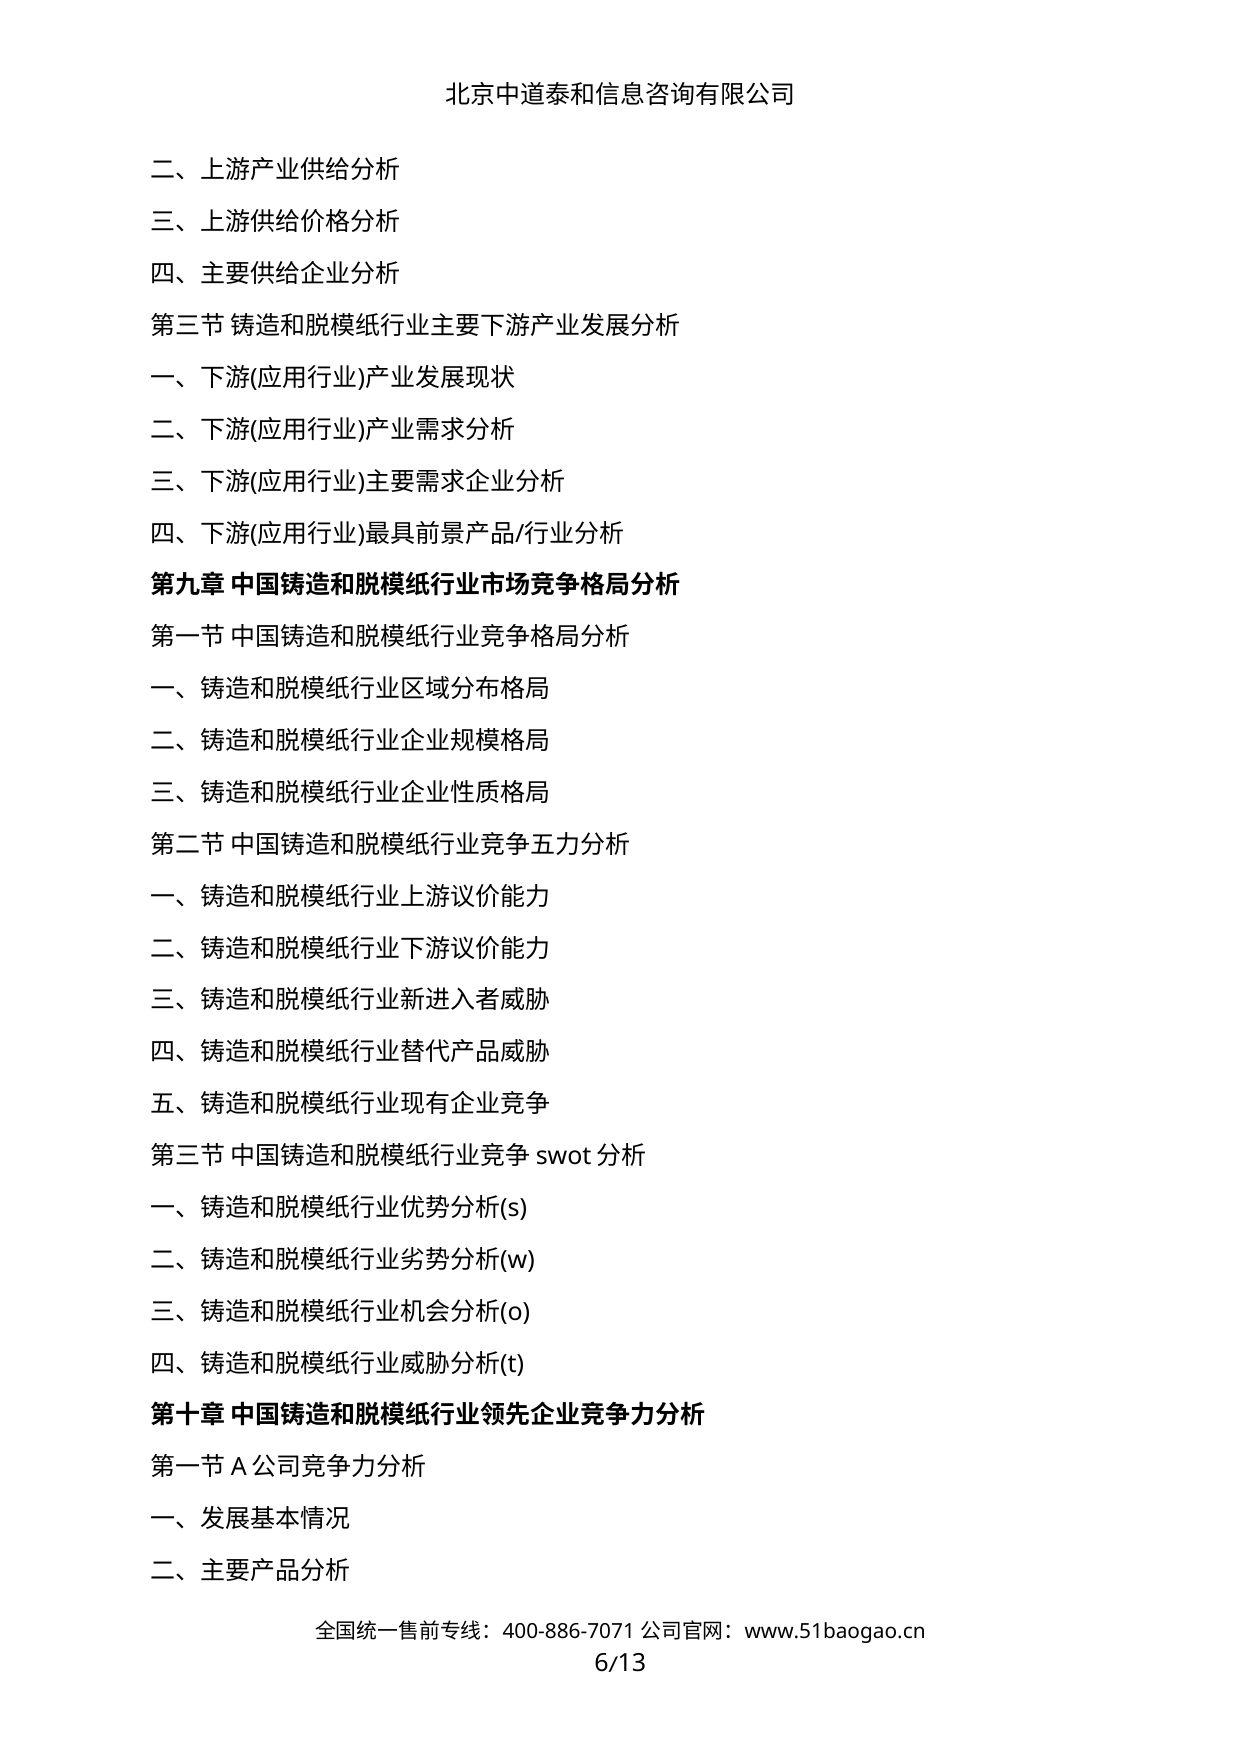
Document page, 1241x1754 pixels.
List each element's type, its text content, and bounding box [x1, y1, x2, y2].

text 三、上游供给价格分析 [150, 202, 1090, 238]
text 二、铸造和脱模纸行业企业规模格局 [150, 721, 1090, 757]
text 一、发展基本情况 [150, 1499, 1090, 1535]
text 第三节 中国铸造和脱模纸行业竞争swot分析 [150, 1136, 1090, 1172]
text 二、铸造和脱模纸行业下游议价能力 [150, 928, 1090, 964]
text 三、下游(应用行业)主要需求企业分析 [150, 461, 1090, 497]
text 一、下游(应用行业)产业发展现状 [150, 357, 1090, 394]
text 第十章 中国铸造和脱模纸行业领先企业竞争力分析 [150, 1395, 1090, 1431]
text 第三节 铸造和脱模纸行业主要下游产业发展分析 [150, 306, 1090, 342]
text 第一节 中国铸造和脱模纸行业竞争格局分析 [150, 617, 1090, 653]
text 四、主要供给企业分析 [150, 254, 1090, 290]
text 二、铸造和脱模纸行业劣势分析(w) [150, 1239, 1090, 1276]
text 二、上游产业供给分析 [150, 150, 1090, 186]
text 三、铸造和脱模纸行业企业性质格局 [150, 772, 1090, 809]
text 三、铸造和脱模纸行业机会分析(o) [150, 1291, 1090, 1327]
text 五、铸造和脱模纸行业现有企业竞争 [150, 1084, 1090, 1120]
text 一、铸造和脱模纸行业优势分析(s) [150, 1187, 1090, 1224]
text 第九章 中国铸造和脱模纸行业市场竞争格局分析 [150, 565, 1090, 601]
text 二、下游(应用行业)产业需求分析 [150, 409, 1090, 446]
text 第一节 A公司竞争力分析 [150, 1447, 1090, 1483]
text 四、铸造和脱模纸行业替代产品威胁 [150, 1032, 1090, 1068]
text 三、铸造和脱模纸行业新进入者威胁 [150, 980, 1090, 1016]
text 一、铸造和脱模纸行业区域分布格局 [150, 669, 1090, 705]
text 四、铸造和脱模纸行业威胁分析(t) [150, 1343, 1090, 1379]
text 二、主要产品分析 [150, 1551, 1090, 1587]
text 第二节 中国铸造和脱模纸行业竞争五力分析 [150, 824, 1090, 861]
text 四、下游(应用行业)最具前景产品/行业分析 [150, 513, 1090, 549]
text 一、铸造和脱模纸行业上游议价能力 [150, 876, 1090, 912]
